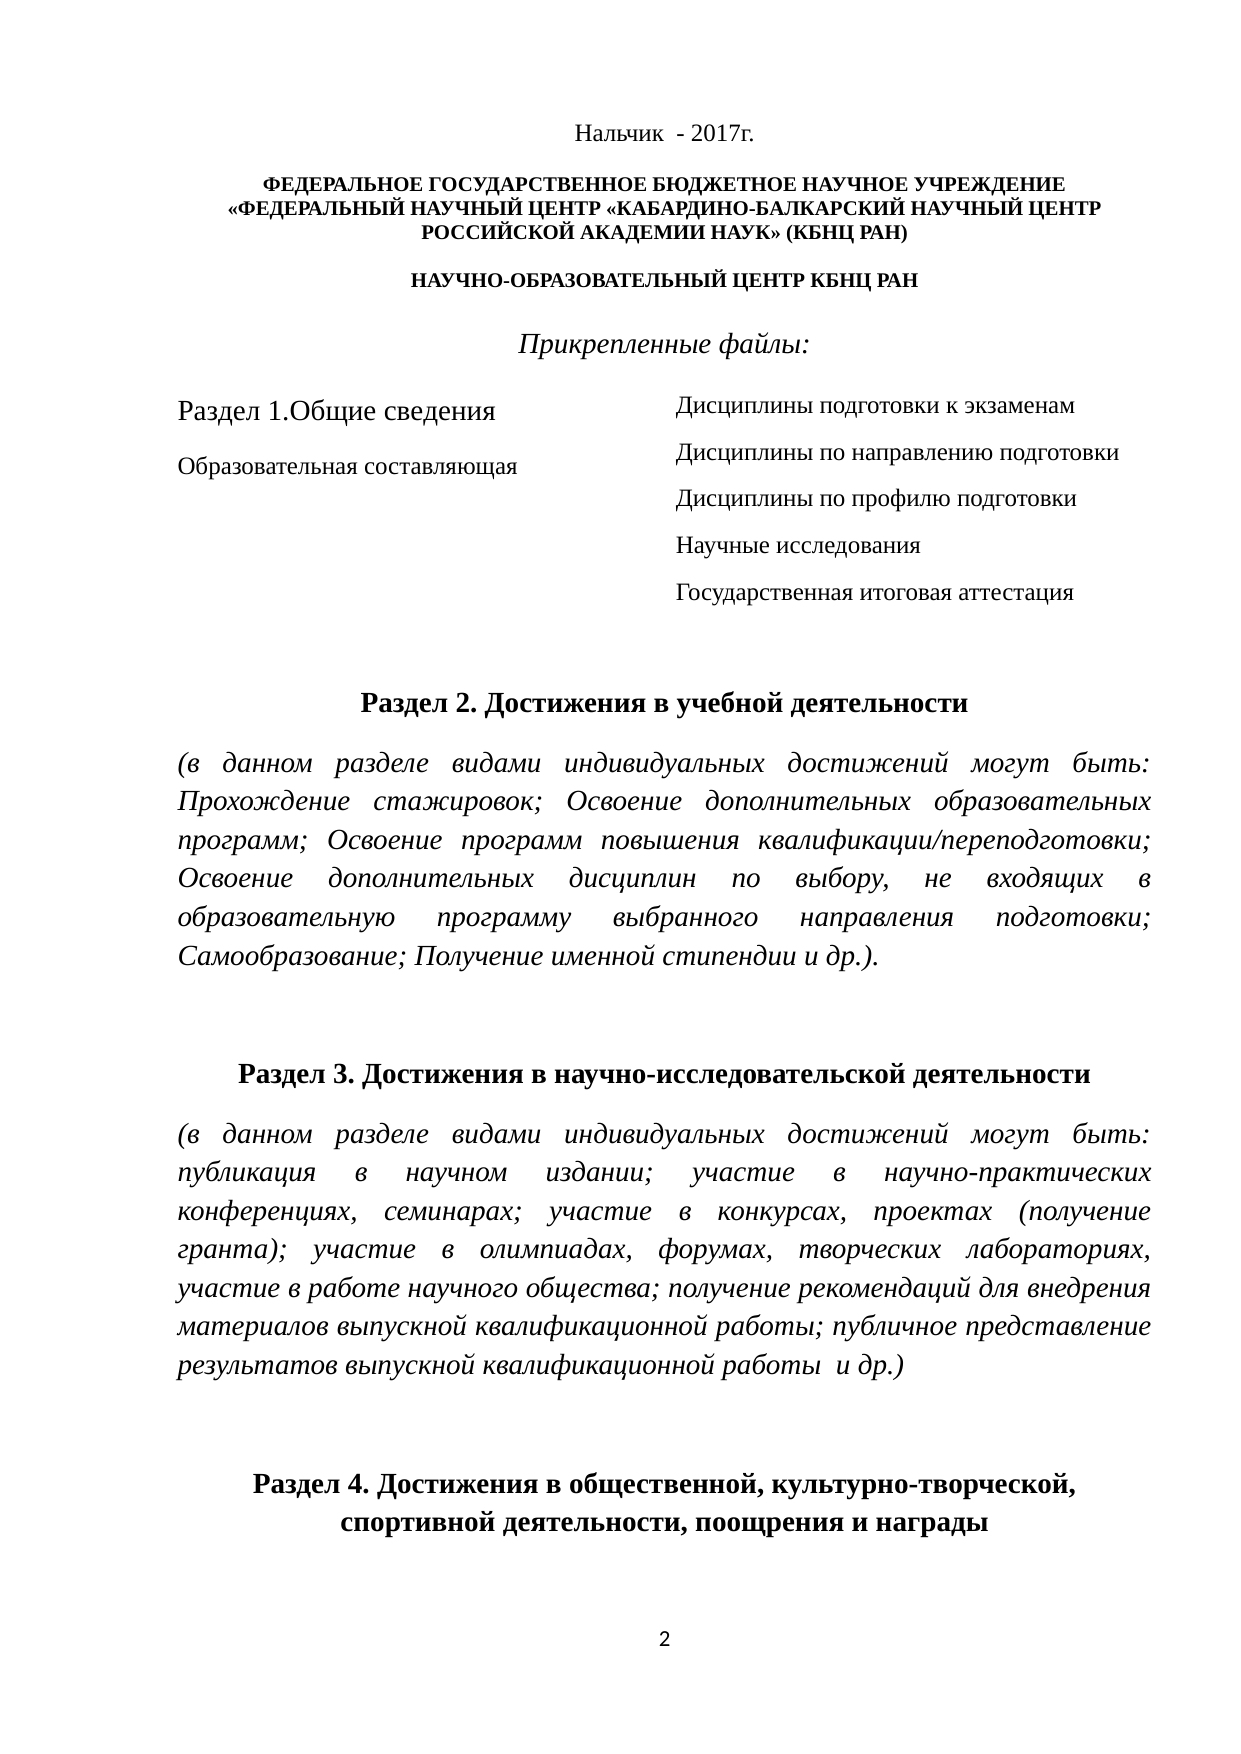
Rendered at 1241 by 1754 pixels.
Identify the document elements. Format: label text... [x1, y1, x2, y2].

text «ФЕДЕРАЛЬНЫЙ НАУЧНЫЙ ЦЕНТР «КАБАРДИНО-БАЛКАРСКИЙ НАУЧНЫЙ ЦЕНТР [177, 196, 1152, 220]
text Раздел 4. Достижения в общественной, культурно-творческой, спортивной деятельности, поощрения и награды [177, 1466, 1152, 1538]
table_header Раздел 1.Общие сведения Образовательная составляющая [166, 393, 664, 626]
text Раздел 2. Достижения в учебной деятельности [177, 686, 1152, 719]
text НАУЧНО-ОБРАЗОВАТЕЛЬНЫЙ ЦЕНТР КБНЦ РАН [177, 268, 1152, 292]
text ФЕДЕРАЛЬНОЕ ГОСУДАРСТВЕННОЕ БЮДЖЕТНОЕ НАУЧНОЕ УЧРЕЖДЕНИЕ [177, 172, 1152, 196]
text Прикрепленные файлы: [177, 326, 1152, 359]
text (в данном разделе видами индивидуальных достижений могут быть: Прохождение стажировок; Освоение дополнительных образовательных программ; Освоение программ повышения квалификации/переподготовки; Освоение дополнительных дисциплин по выбору, не входящих в образовательную программу выбранного направления подготовки; Самообразование; Получение именной стипендии и др.). [177, 745, 1152, 971]
text Раздел 3. Достижения в научно-исследовательской деятельности [177, 1056, 1152, 1090]
text Нальчик - 2017г. [177, 118, 1152, 147]
text РОССИЙСКОЙ АКАДЕМИИ НАУК» (КБНЦ РАН) [177, 220, 1152, 244]
table_header Дисциплины подготовки к экзаменам Дисциплины по направлению подготовки Дисциплины по профилю подготовки Научные исследования Государственная итоговая аттестация [664, 393, 1163, 626]
text (в данном разделе видами индивидуальных достижений могут быть: публикация в научном издании; участие в научно-практических конференциях, семинарах; участие в конкурсах, проектах (получение гранта); участие в олимпиадах, форумах, творческих лабораториях, участие в работе научного общества; получение рекомендаций для внедрения материалов выпускной квалификационной работы; публичное представление результатов выпускной квалификационной работы и др.) [177, 1116, 1152, 1381]
